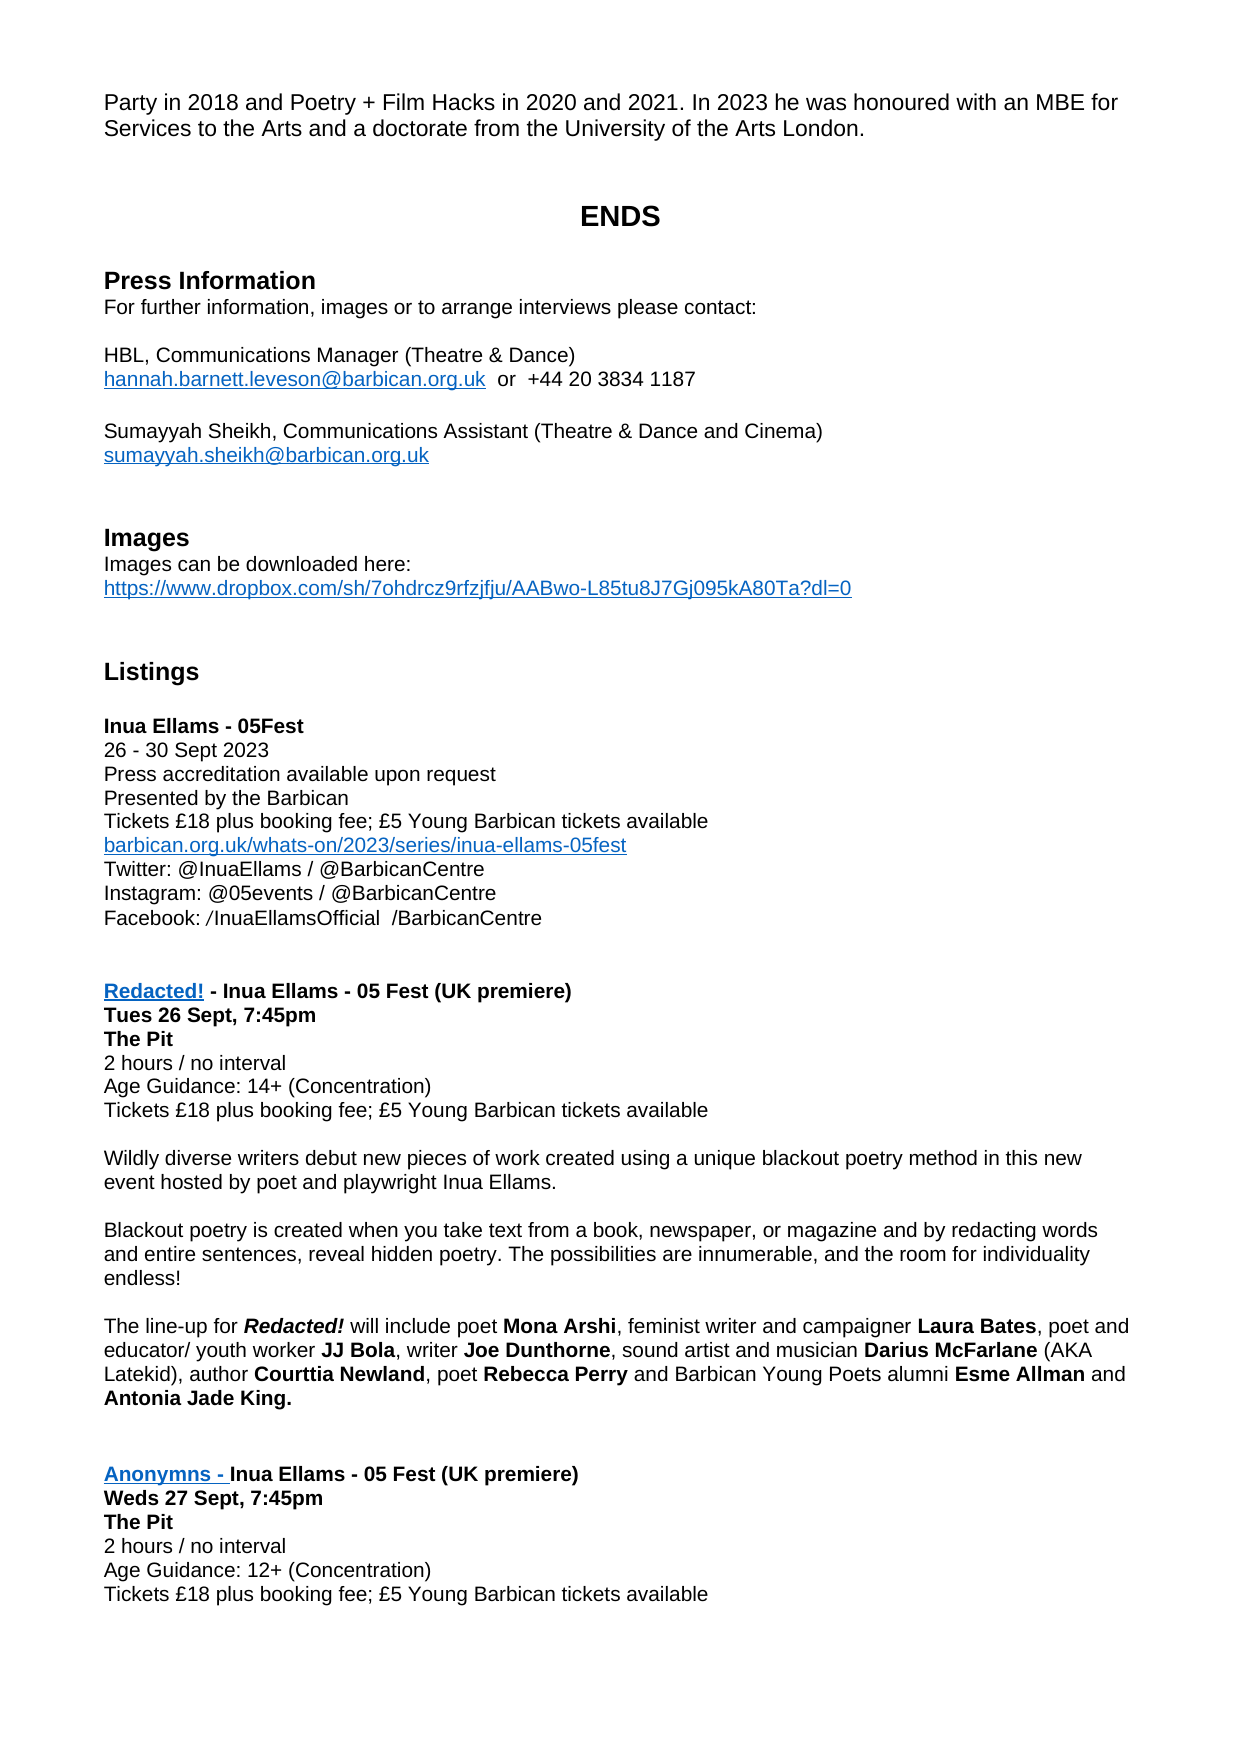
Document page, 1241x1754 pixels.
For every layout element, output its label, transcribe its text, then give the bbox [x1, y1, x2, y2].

text Tickets £18 plus booking fee; £5 Young Barbican tickets available [103, 1581, 1137, 1633]
text Anonymns - Inua Ellams - 05 Fest (UK premiere) [103, 1462, 1137, 1486]
text Listings [103, 628, 1137, 713]
text Weds 27 Sept, 7:45pm [103, 1486, 1137, 1509]
text 2 hours / no interval [103, 1050, 1137, 1074]
text Redacted! - Inua Ellams - 05 Fest (UK premiere) [103, 978, 1137, 1002]
text Press accreditation available upon request [103, 761, 1137, 785]
text ENDS [103, 165, 1137, 232]
text Age Guidance: 14+ (Concentration) Tickets £18 plus booking fee; £5 Young Barbican tickets available Wildly diverse writers debut new pieces of work created using a unique blackout poetry method in this new event hosted by poet and playwright Inua Ellams. [103, 1074, 1137, 1194]
text 2 hours / no interval [103, 1533, 1137, 1557]
text Tues 26 Sept, 7:45pm [103, 1002, 1137, 1026]
text Images can be downloaded here: https://www.dropbox.com/sh/7ohdrcz9rfzjfju/AABwo-L85tu8J7Gj095kA80Ta?dl=0 [103, 552, 1137, 628]
text Blackout poetry is created when you take text from a book, newspaper, or magazine and by redacting words and entire sentences, reveal hidden poetry. The possibilities are innumerable, and the room for individuality endless! [103, 1218, 1137, 1290]
text Presented by the Barbican [103, 785, 1137, 809]
text HBL, Communications Manager (Theatre & Dance) hannah.barnett.leveson@barbican.org.uk or +44 20 3834 1187 [103, 319, 1137, 418]
text Images [103, 494, 1137, 552]
text Inua Ellams - 05Fest 26 - 30 Sept 2023 [103, 713, 1137, 761]
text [103, 89, 1137, 141]
text Facebook: /InuaEllamsOfficial /BarbicanCentre [103, 905, 1137, 931]
text The line-up for Redacted! will include poet Mona Arshi, feminist writer and campaigner Laura Bates, poet and educator/ youth worker JJ Bola, writer Joe Dunthorne, sound artist and musician Darius McFarlane (AKA Latekid), author Courttia Newland, poet Rebecca Perry and Barbican Young Poets alumni Esme Allman and Antonia Jade King. [103, 1314, 1137, 1410]
text Age Guidance: 12+ (Concentration) [103, 1557, 1137, 1581]
text The Pit [103, 1509, 1137, 1533]
text Press Information For further information, images or to arrange interviews please contact: [103, 266, 1137, 319]
text The Pit [103, 1026, 1137, 1050]
text Sumayyah Sheikh, Communications Assistant (Theatre & Dance and Cinema) sumayyah.sheikh@barbican.org.uk [103, 418, 1137, 494]
text Tickets £18 plus booking fee; £5 Young Barbican tickets available barbican.org.uk/whats-on/2023/series/inua-ellams-05fest Twitter: @InuaEllams / @BarbicanCentre [103, 809, 1137, 881]
text Instagram: @05events / @BarbicanCentre [103, 881, 1137, 905]
